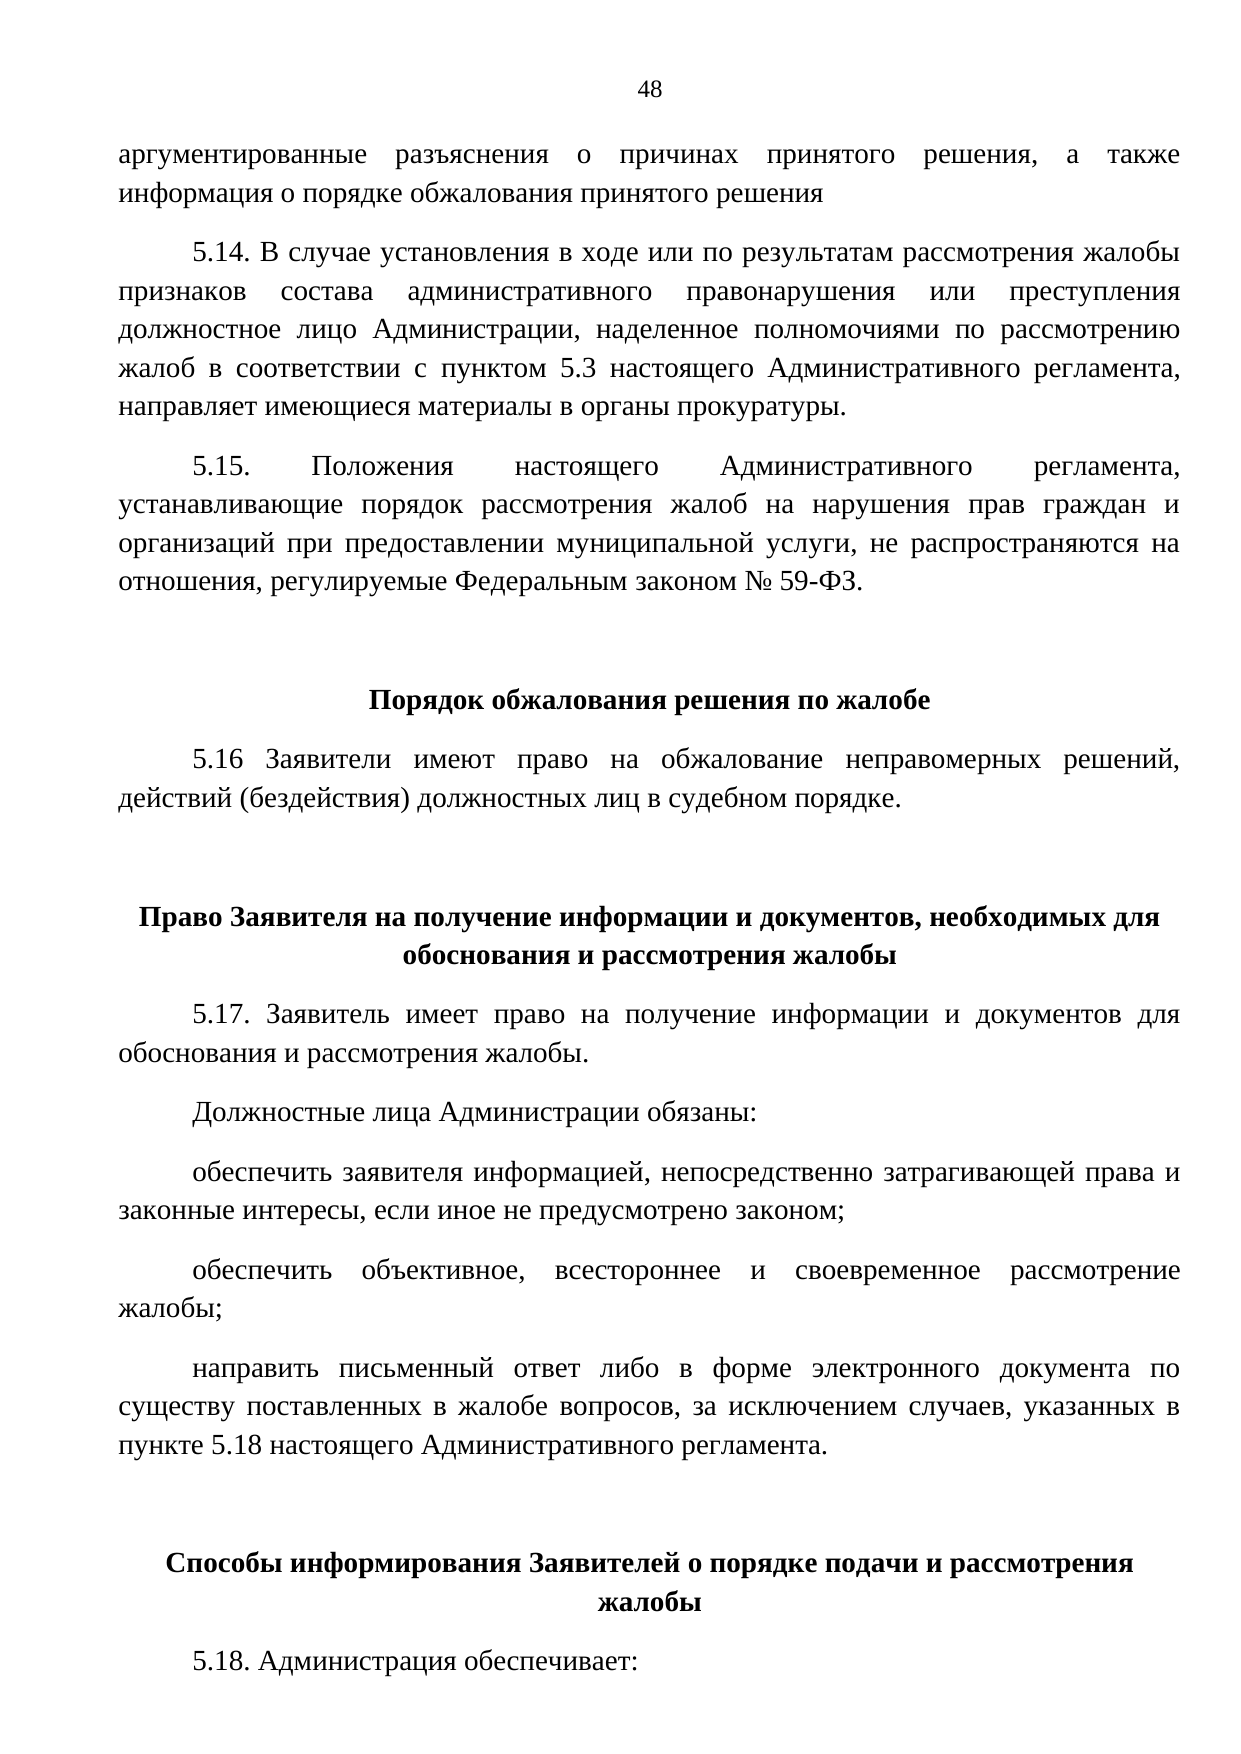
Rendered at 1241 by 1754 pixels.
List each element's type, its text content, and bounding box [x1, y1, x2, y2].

text Должностные лица Администрации обязаны: [118, 1094, 1181, 1128]
text Способы информирования Заявителей о порядке подачи и рассмотрения жалобы [118, 1546, 1181, 1618]
text 5.18. Администрация обеспечивает: [118, 1643, 1181, 1677]
text обеспечить заявителя информацией, непосредственно затрагивающей права и законные интересы, если иное не предусмотрено законом; [118, 1154, 1181, 1226]
text 5.15. Положения настоящего Административного регламента, устанавливающие порядок рассмотрения жалоб на нарушения прав граждан и организаций при предоставлении муниципальной услуги, не распространяются на отношения, регулируемые Федеральным законом № 59-ФЗ. [118, 448, 1181, 597]
text Порядок обжалования решения по жалобе [118, 682, 1181, 716]
text обеспечить объективное, всестороннее и своевременное рассмотрение жалобы; [118, 1252, 1181, 1324]
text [118, 136, 1181, 208]
text 5.16 Заявители имеют право на обжалование неправомерных решений, действий (бездействия) должностных лиц в судебном порядке. [118, 741, 1181, 813]
text направить письменный ответ либо в форме электронного документа по существу поставленных в жалобе вопросов, за исключением случаев, указанных в пункте 5.18 настоящего Административного регламента. [118, 1350, 1181, 1460]
text 5.17. Заявитель имеет право на получение информации и документов для обоснования и рассмотрения жалобы. [118, 997, 1181, 1069]
text Право Заявителя на получение информации и документов, необходимых для обоснования и рассмотрения жалобы [118, 899, 1181, 971]
text 5.14. В случае установления в ходе или по результатам рассмотрения жалобы признаков состава административного правонарушения или преступления должностное лицо Администрации, наделенное полномочиями по рассмотрению жалоб в соответствии с пунктом 5.3 настоящего Административного регламента, направляет имеющиеся материалы в органы прокуратуры. [118, 234, 1181, 422]
